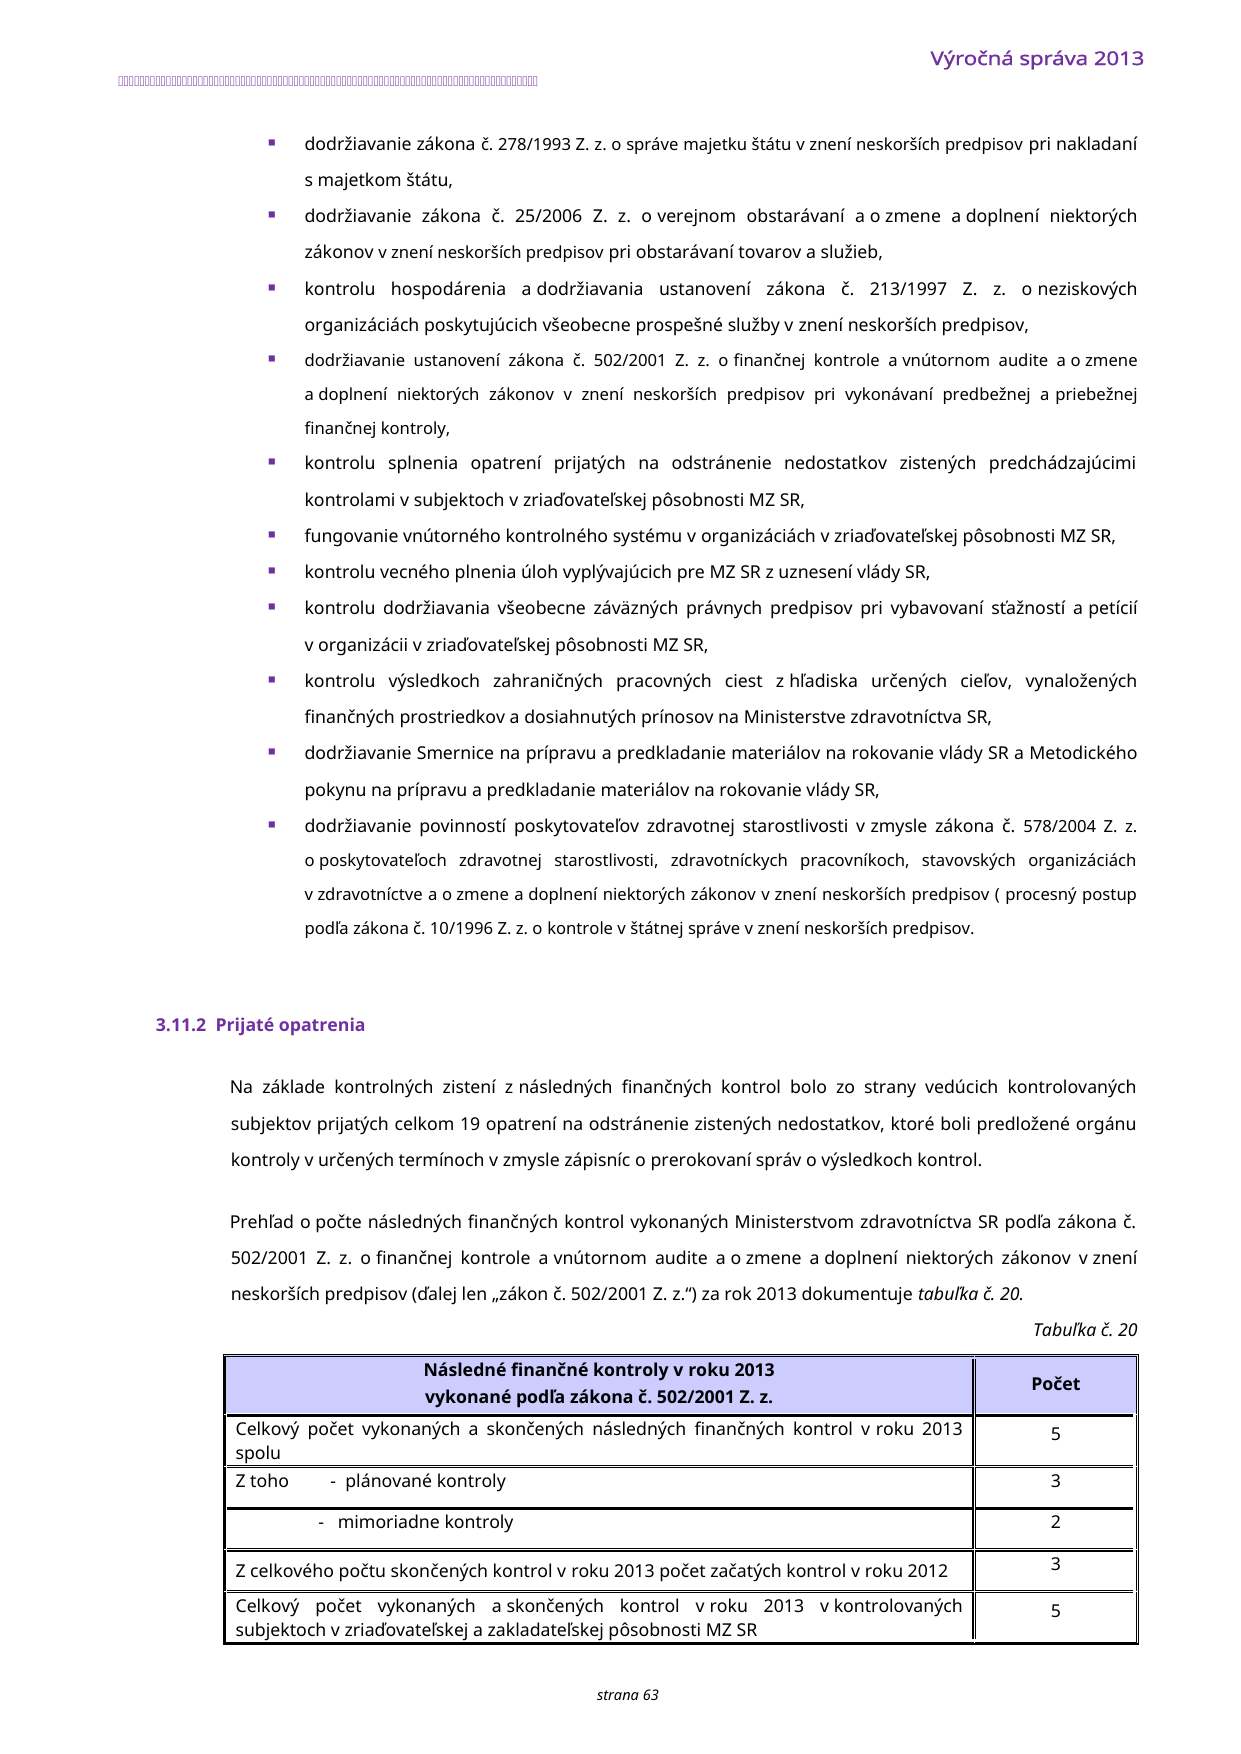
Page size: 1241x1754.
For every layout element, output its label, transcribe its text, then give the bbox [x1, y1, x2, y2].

table_header Následné finančné kontroly v roku 2013 vykonané podľa zákona č. 502/2001 Z. z. [226, 1357, 974, 1413]
table_cell 5 [974, 1590, 1136, 1642]
list kontrolu splnenia opatrení prijatých na odstránenie nedostatkov zistených predchádzajúcimi kontrolami v subjektoch v zriaďovateľskej pôsobnosti MZ SR, [267, 451, 1137, 511]
table_cell Z toho - plánované kontroly [226, 1465, 973, 1507]
list dodržiavanie ustanovení zákona č. 502/2001 Z. z. o finančnej kontrole a vnútornom audite a o zmene a doplnení niektorých zákonov v znení neskorších predpisov pri vykonávaní predbežnej a priebežnej finančnej kontroly, [267, 348, 1137, 439]
table_cell Z celkového počtu skončených kontrol v roku 2013 počet začatých kontrol v roku 2012 [224, 1548, 974, 1590]
list dodržiavanie Smernice na prípravu a predkladanie materiálov na rokovanie vlády SR a Metodického pokynu na prípravu a predkladanie materiálov na rokovanie vlády SR, [267, 741, 1137, 801]
text Tabuľka č. 20 [229, 1318, 1137, 1342]
table_cell 3 [974, 1548, 1137, 1590]
list kontrolu hospodárenia a dodržiavania ustanovení zákona č. 213/1997 Z. z. o neziskových organizáciách poskytujúcich všeobecne prospešné služby v znení neskorších predpisov, [267, 276, 1137, 336]
text Prehľad o počte následných finančných kontrol vykonaných Ministerstvom zdravotníctva SR podľa zákona č. 502/2001 Z. z. o finančnej kontrole a vnútornom audite a o zmene a doplnení niektorých zákonov v znení neskorších predpisov (ďalej len „zákon č. 502/2001 Z. z.“) za rok 2013 dokumentuje tabuľka č. 20. [229, 1209, 1137, 1306]
list dodržiavanie zákona č. 278/1993 Z. z. o správe majetku štátu v znení neskorších predpisov pri nakladaní s majetkom štátu, [267, 131, 1137, 191]
table_cell 2 [976, 1507, 1136, 1548]
list fungovanie vnútorného kontrolného systému v organizáciách v zriaďovateľskej pôsobnosti MZ SR, [267, 523, 1137, 547]
list kontrolu dodržiavania všeobecne záväzných právnych predpisov pri vybavovaní sťažností a petícií v organizácii v zriaďovateľskej pôsobnosti MZ SR, [267, 596, 1137, 656]
list kontrolu vecného plnenia úloh vyplývajúcich pre MZ SR z uznesení vlády SR, [267, 559, 1137, 584]
table_cell Celkový počet vykonaných a skončených kontrol v roku 2013 v kontrolovaných subjektoch v zriaďovateľskej a zakladateľskej pôsobnosti MZ SR [226, 1590, 974, 1642]
text Na základe kontrolných zistení z následných finančných kontrol bolo zo strany vedúcich kontrolovaných subjektov prijatých celkom 19 opatrení na odstránenie zistených nedostatkov, ktoré boli predložené orgánu kontroly v určených termínoch v zmysle zápisníc o prerokovaní správ o výsledkoch kontrol. [229, 1075, 1137, 1171]
text 3.11.2 Prijaté opatrenia [156, 1013, 1137, 1037]
table_header Počet [974, 1357, 1136, 1413]
table_cell - mimoriadne kontroly [226, 1507, 972, 1548]
table_cell 5 [976, 1414, 1137, 1465]
table_cell 3 [976, 1465, 1136, 1507]
table_cell Celkový počet vykonaných a skončených následných finančných kontrol v roku 2013 spolu [224, 1414, 972, 1465]
list dodržiavanie povinností poskytovateľov zdravotnej starostlivosti v zmysle zákona č. 578/2004 Z. z. o poskytovateľoch zdravotnej starostlivosti, zdravotníckych pracovníkoch, stavovských organizáciách v zdravotníctve a o zmene a doplnení niektorých zákonov v znení neskorších predpisov ( procesný postup podľa zákona č. 10/1996 Z. z. o kontrole v štátnej správe v znení neskorších predpisov. [267, 813, 1137, 939]
list kontrolu výsledkoch zahraničných pracovných ciest z hľadiska určených cieľov, vynaložených finančných prostriedkov a dosiahnutých prínosov na Ministerstve zdravotníctva SR, [267, 668, 1137, 729]
list dodržiavanie zákona č. 25/2006 Z. z. o verejnom obstarávaní a o zmene a doplnení niektorých zákonov v znení neskorších predpisov pri obstarávaní tovarov a služieb, [267, 203, 1137, 264]
